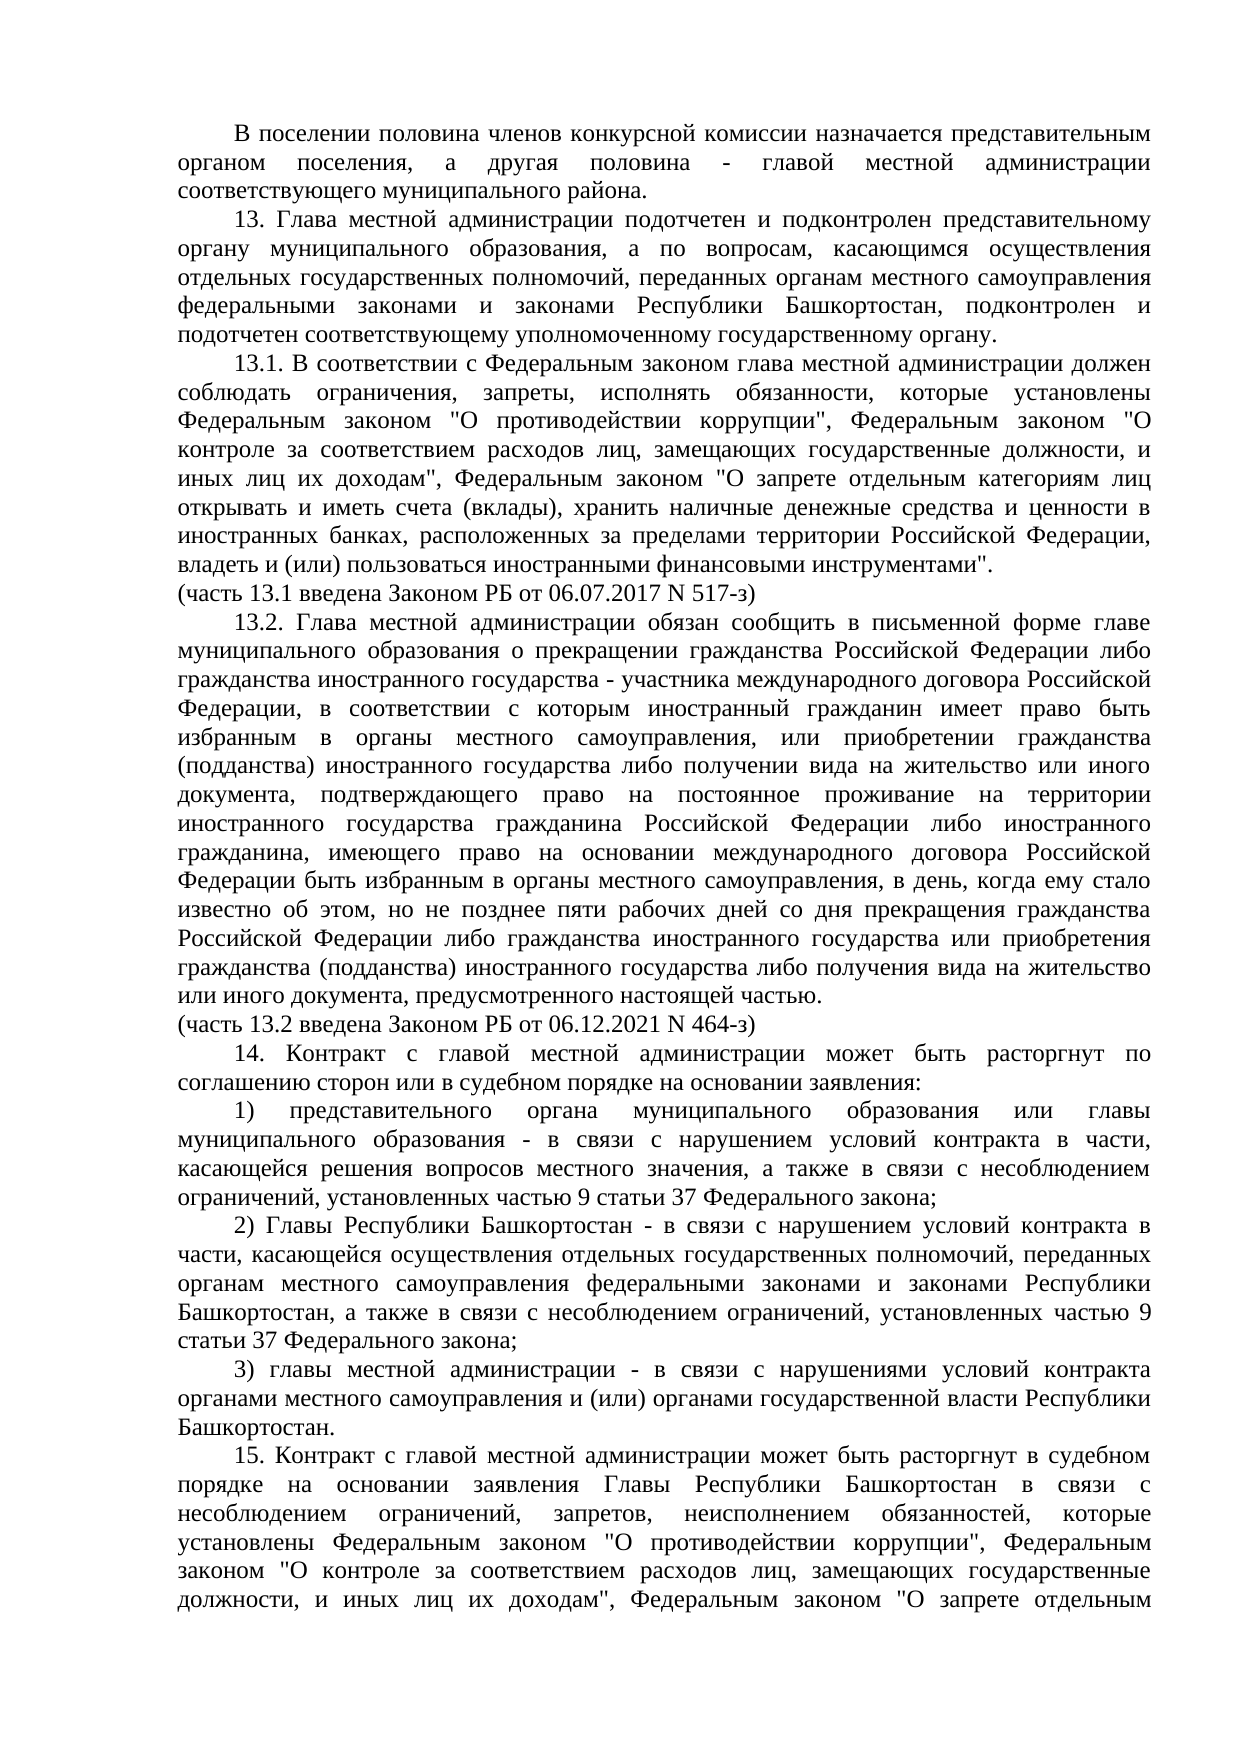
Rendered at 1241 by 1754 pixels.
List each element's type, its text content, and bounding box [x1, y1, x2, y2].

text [177, 1441, 1152, 1613]
text 3) главы местной администрации - в связи с нарушениями условий контракта органами местного самоуправления и (или) органами государственной власти Республики Башкортостан. [177, 1354, 1152, 1441]
text 14. Контракт с главой местной администрации может быть расторгнут по соглашению сторон или в судебном порядке на основании заявления: [177, 1038, 1152, 1096]
text В поселении половина членов конкурсной комиссии назначается представительным органом поселения, а другая половина - главой местной администрации соответствующего муниципального района. [177, 118, 1152, 204]
text 13. Глава местной администрации подотчетен и подконтролен представительному органу муниципального образования, а по вопросам, касающимся осуществления отдельных государственных полномочий, переданных органам местного самоуправления федеральными законами и законами Республики Башкортостан, подконтролен и подотчетен соответствующему уполномоченному государственному органу. [177, 204, 1152, 348]
text 2) Главы Республики Башкортостан - в связи с нарушением условий контракта в части, касающейся осуществления отдельных государственных полномочий, переданных органам местного самоуправления федеральными законами и законами Республики Башкортостан, а также в связи с несоблюдением ограничений, установленных частью 9 статьи 37 Федерального закона; [177, 1211, 1152, 1354]
text (часть 13.1 введена Законом РБ от 06.07.2017 N 517-з) [177, 578, 1152, 607]
text (часть 13.2 введена Законом РБ от 06.12.2021 N 464-з) [177, 1009, 1152, 1038]
text 13.1. В соответствии с Федеральным законом глава местной администрации должен соблюдать ограничения, запреты, исполнять обязанности, которые установлены Федеральным законом "О противодействии коррупции", Федеральным законом "О контроле за соответствием расходов лиц, замещающих государственные должности, и иных лиц их доходам", Федеральным законом "О запрете отдельным категориям лиц открывать и иметь счета (вклады), хранить наличные денежные средства и ценности в иностранных банках, расположенных за пределами территории Российской Федерации, владеть и (или) пользоваться иностранными финансовыми инструментами". [177, 348, 1152, 578]
text 1) представительного органа муниципального образования или главы муниципального образования - в связи с нарушением условий контракта в части, касающейся решения вопросов местного значения, а также в связи с несоблюдением ограничений, установленных частью 9 статьи 37 Федерального закона; [177, 1096, 1152, 1211]
text 13.2. Глава местной администрации обязан сообщить в письменной форме главе муниципального образования о прекращении гражданства Российской Федерации либо гражданства иностранного государства - участника международного договора Российской Федерации, в соответствии с которым иностранный гражданин имеет право быть избранным в органы местного самоуправления, или приобретении гражданства (подданства) иностранного государства либо получении вида на жительство или иного документа, подтверждающего право на постоянное проживание на территории иностранного государства гражданина Российской Федерации либо иностранного гражданина, имеющего право на основании международного договора Российской Федерации быть избранным в органы местного самоуправления, в день, когда ему стало известно об этом, но не позднее пяти рабочих дней со дня прекращения гражданства Российской Федерации либо гражданства иностранного государства или приобретения гражданства (подданства) иностранного государства либо получения вида на жительство или иного документа, предусмотренного настоящей частью. [177, 607, 1152, 1009]
